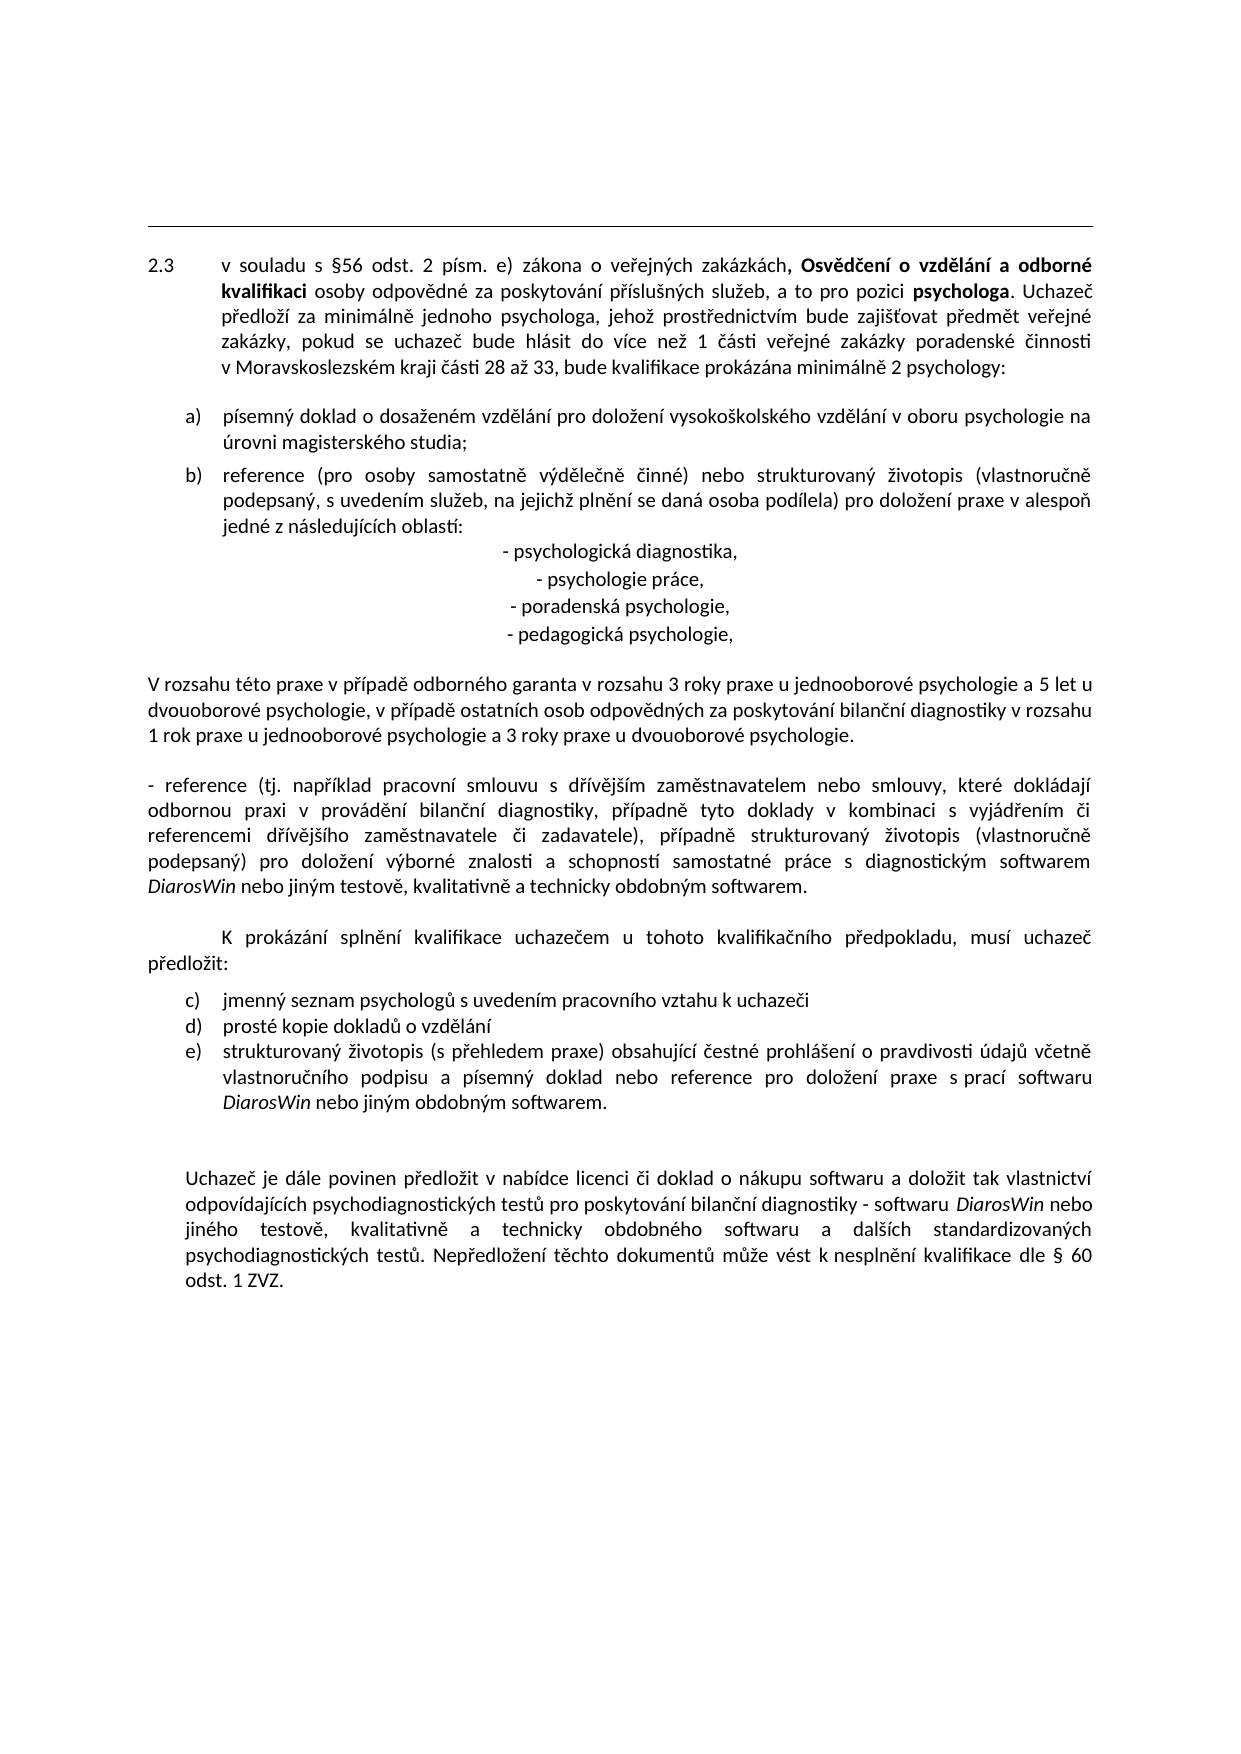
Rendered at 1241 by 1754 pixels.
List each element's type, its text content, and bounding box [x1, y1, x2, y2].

text - psychologická diagnostika, [148, 538, 1093, 564]
text 2.3 v souladu s §56 odst. 2 písm. e) zákona o veřejných zakázkách, Osvědčení o vzdělání a odborné kvalifikaci osoby odpovědné za poskytování příslušných služeb, a to pro pozici psychologa. Uchazeč předloží za minimálně jednoho psychologa, jehož prostřednictvím bude zajišťovat předmět veřejné zakázky, pokud se uchazeč bude hlásit do více než 1 části veřejné zakázky poradenské činnosti v Moravskoslezském kraji části 28 až 33, bude kvalifikace prokázána minimálně 2 psychology: [148, 252, 1093, 379]
text - pedagogická psychologie, [148, 621, 1093, 646]
text V rozsahu této praxe v případě odborného garanta v rozsahu 3 roky praxe u jednooborové psychologie a 5 let u dvouoborové psychologie, v případě ostatních osob odpovědných za poskytování bilanční diagnostiky v rozsahu 1 rok praxe u jednooborové psychologie a 3 roky praxe u dvouoborové psychologie. [148, 672, 1093, 748]
text - psychologie práce, [148, 566, 1093, 591]
list strukturovaný životopis (s přehledem praxe) obsahující čestné prohlášení o pravdivosti údajů včetně vlastnoručního podpisu a písemný doklad nebo reference pro doložení praxe s prací softwaru DiarosWin nebo jiným obdobným softwarem. [185, 1038, 1093, 1115]
text K prokázání splnění kvalifikace uchazečem u tohoto kvalifikačního předpokladu, musí uchazeč předložit: [148, 924, 1093, 975]
list jmenný seznam psychologů s uvedením pracovního vztahu k uchazeči [185, 988, 1093, 1013]
list písemný doklad o dosaženém vzdělání pro doložení vysokoškolského vzdělání v oboru psychologie na úrovni magisterského studia; [185, 403, 1093, 454]
text - poradenská psychologie, [148, 593, 1093, 619]
text Uchazeč je dále povinen předložit v nabídce licenci či doklad o nákupu softwaru a doložit tak vlastnictví odpovídajících psychodiagnostických testů pro poskytování bilanční diagnostiky - softwaru DiarosWin nebo jiného testově, kvalitativně a technicky obdobného softwaru a dalších standardizovaných psychodiagnostických testů. Nepředložení těchto dokumentů může vést k nesplnění kvalifikace dle § 60 odst. 1 ZVZ. [185, 1166, 1093, 1293]
list prosté kopie dokladů o vzdělání [185, 1013, 1093, 1038]
list reference (pro osoby samostatně výdělečně činné) nebo strukturovaný životopis (vlastnoručně podepsaný, s uvedením služeb, na jejichž plnění se daná osoba podílela) pro doložení praxe v alespoň jedné z následujících oblastí: [185, 462, 1093, 538]
text - reference (tj. například pracovní smlouvu s dřívějším zaměstnavatelem nebo smlouvy, které dokládají odbornou praxi v provádění bilanční diagnostiky, případně tyto doklady v kombinaci s vyjádřením či referencemi dřívějšího zaměstnavatele či zadavatele), případně strukturovaný životopis (vlastnoručně podepsaný) pro doložení výborné znalosti a schopností samostatné práce s diagnostickým softwarem DiarosWin nebo jiným testově, kvalitativně a technicky obdobným softwarem. [148, 772, 1093, 899]
